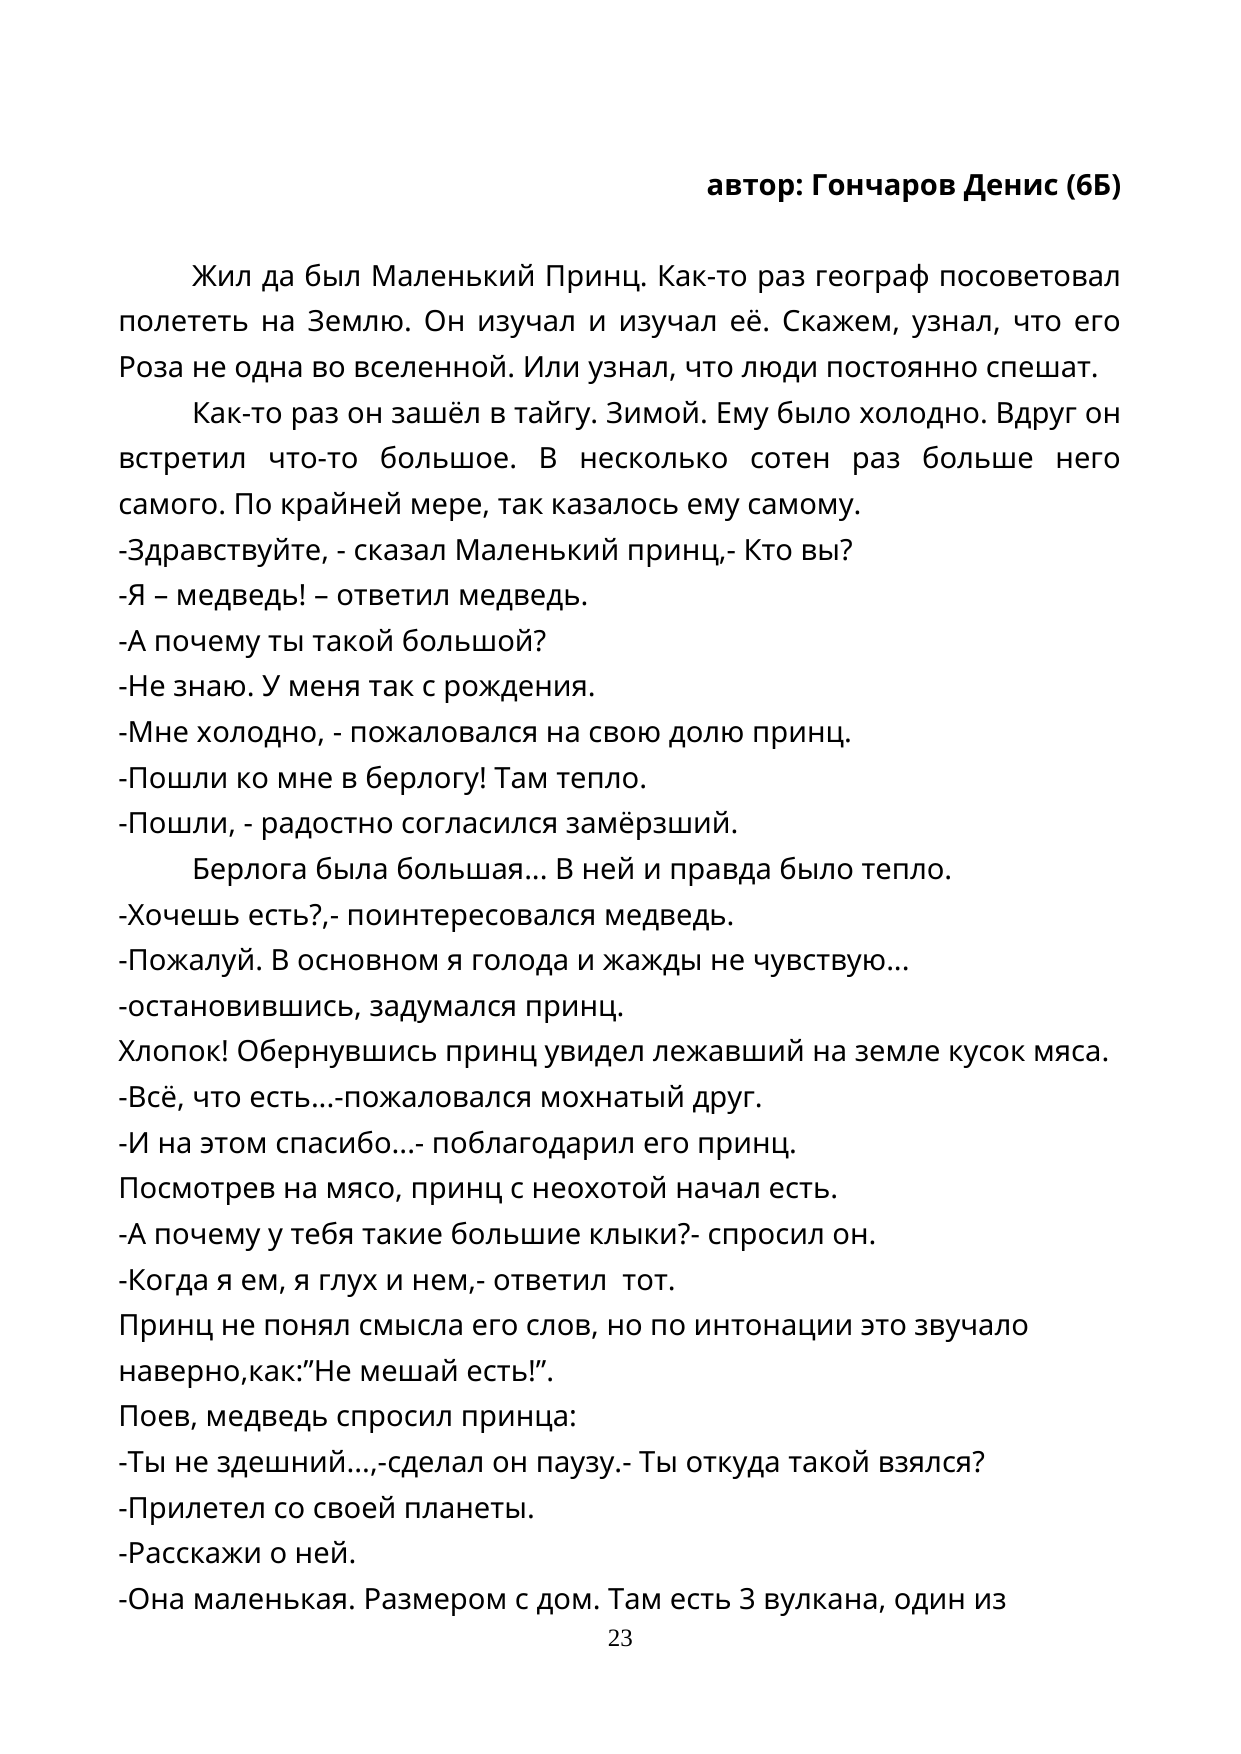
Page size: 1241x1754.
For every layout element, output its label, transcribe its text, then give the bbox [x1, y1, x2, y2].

text -Хочешь есть?,- поинтересовался медведь. [118, 894, 1122, 933]
text Хлопок! Обернувшись принц увидел лежавший на земле кусок мяса. [118, 1031, 1122, 1070]
text -Здравствуйте, - сказал Маленький принц,- Кто вы? [118, 529, 1122, 568]
text -остановившись, задумался принц. [118, 985, 1122, 1025]
text Берлога была большая... В ней и правда было тепло. [118, 848, 1122, 888]
text -А почему ты такой большой? [118, 620, 1122, 660]
text Жил да был Маленький Принц. Как-то раз географ посоветовал полететь на Землю. Он изучал и изучал её. Скажем, узнал, что его Роза не одна во вселенной. Или узнал, что люди постоянно спешат. [118, 255, 1122, 386]
text Как-то раз он зашёл в тайгу. Зимой. Ему было холодно. Вдруг он встретил что-то большое. В несколько сотен раз больше него самого. По крайней мере, так казалось ему самому. [118, 392, 1122, 523]
text -Я – медведь! – ответил медведь. [118, 574, 1122, 614]
text -Пошли, - радостно согласился замёрзший. [118, 802, 1122, 842]
text -Всё, что есть...-пожаловался мохнатый друг. [118, 1076, 1122, 1116]
text -Пожалуй. В основном я голода и жажды не чувствую... [118, 939, 1122, 979]
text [118, 1122, 1122, 1618]
text автор: Гончаров Денис (6Б) [118, 164, 1122, 203]
text -Мне холодно, - пожаловался на свою долю принц. [118, 711, 1122, 751]
text -Пошли ко мне в берлогу! Там тепло. [118, 757, 1122, 797]
text -Не знаю. У меня так с рождения. [118, 666, 1122, 705]
